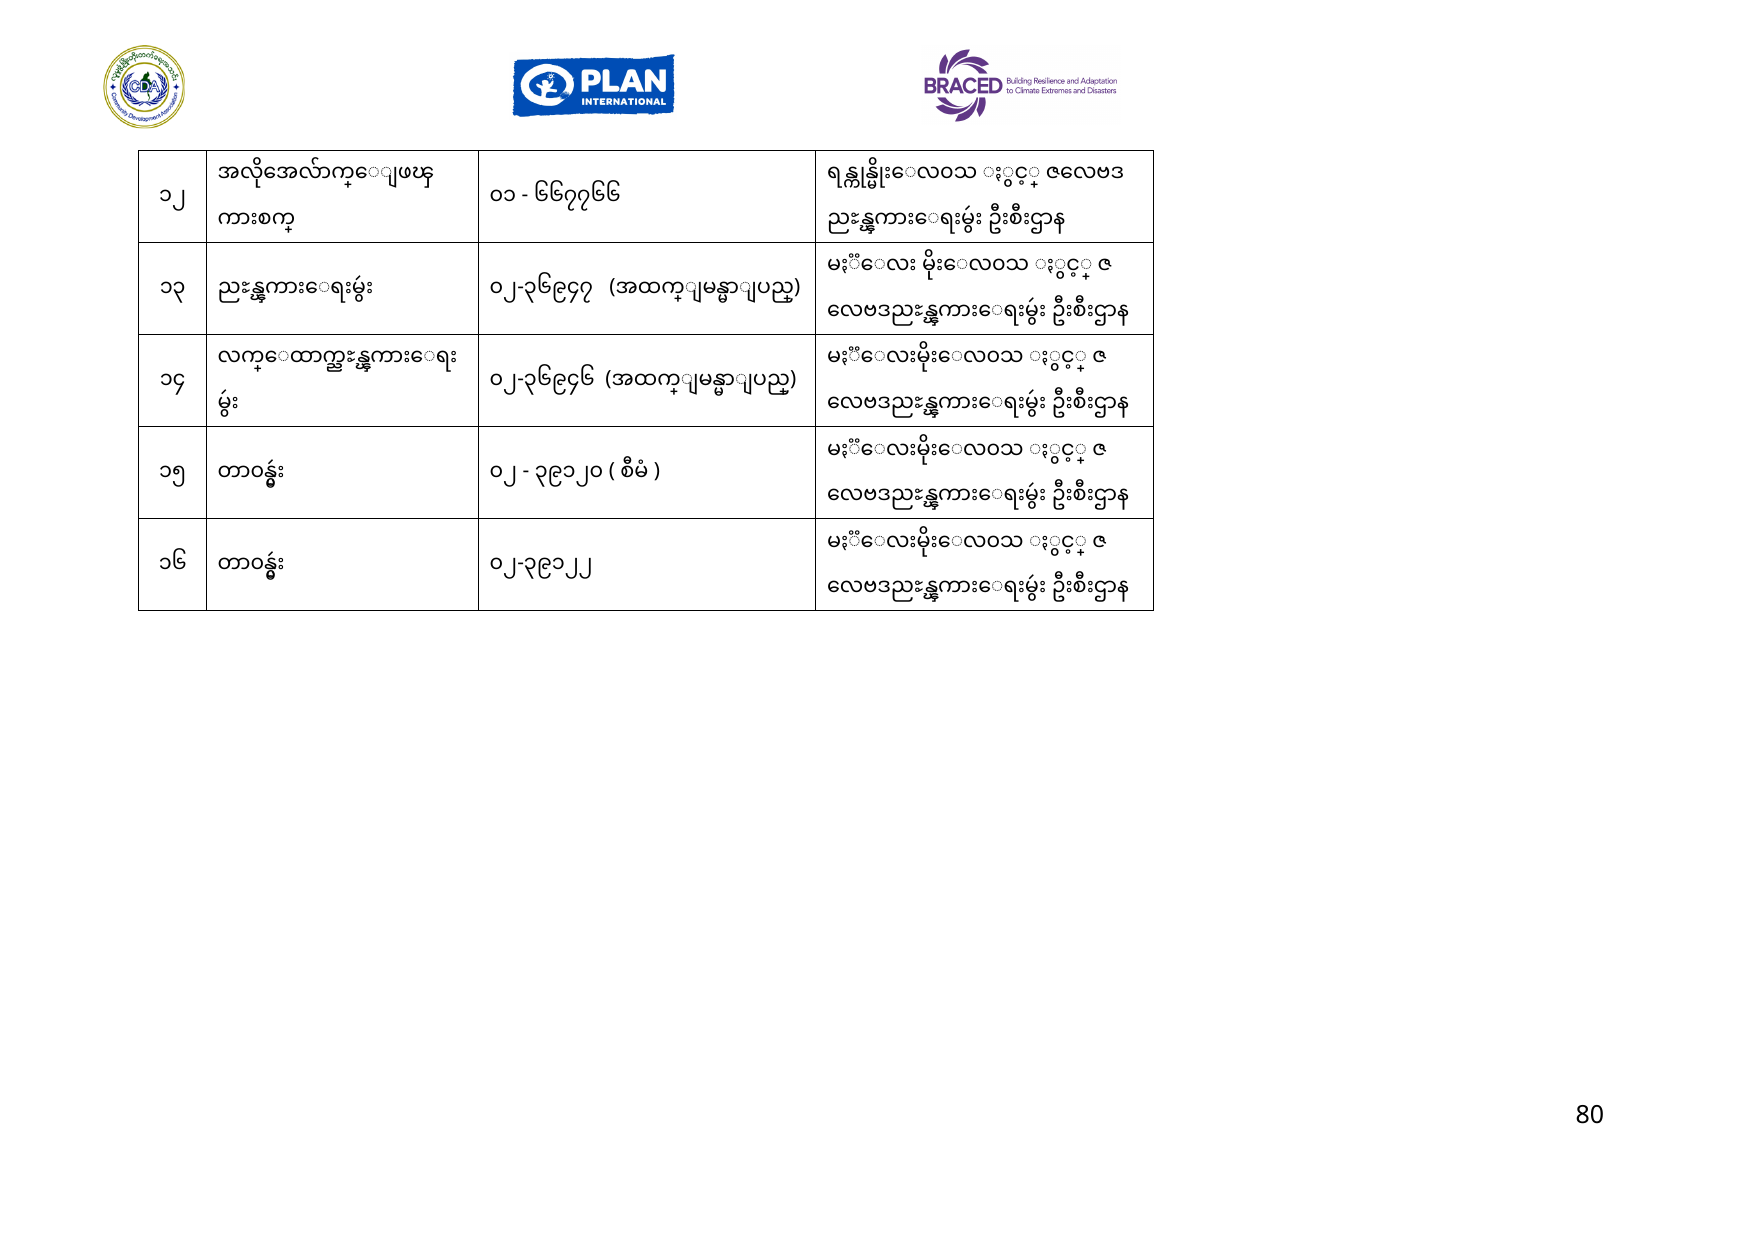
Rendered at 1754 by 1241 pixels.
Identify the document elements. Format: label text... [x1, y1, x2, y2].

table_cell ၁၂ [139, 151, 206, 242]
table_cell ၁၄ [139, 335, 206, 426]
table_cell ညႊန္ၾကားေရးမွဴး [207, 243, 478, 334]
table_cell ၁၆ [139, 519, 206, 610]
table_cell မႏၱေလးမိုးေလ၀သ ႏွင့္ ဇလေဗဒညႊန္ၾကားေရးမွဴး ဦးစီးဌာန [816, 335, 1153, 426]
table_cell ၀၂-၃၉၁၂၂ [479, 519, 815, 610]
picture [509, 52, 678, 120]
picture [920, 45, 1122, 125]
table_cell ၁၅ [139, 427, 206, 518]
table_cell တာ၀န္မွဴး [207, 519, 478, 610]
picture [103, 45, 185, 129]
table_cell ရန္ကုန္မိုးေလ၀သ ႏွင့္ ဇလေဗဒညႊန္ၾကားေရးမွဴး ဦးစီးဌာန [816, 151, 1153, 242]
table_cell မႏၱေလး မိုးေလ၀သ ႏွင့္ ဇလေဗဒညႊန္ၾကားေရးမွဴး ဦးစီးဌာန [816, 243, 1153, 334]
table_cell ၀၂-၃၆၉၄၇ (အထက္ျမန္မာျပည္) [479, 243, 815, 334]
table_cell ၀၁ - ၆၆၇၇၆၆ [479, 151, 815, 242]
table_cell အလိုအေလ်ာက္ေျဖၾကားစက္ [207, 151, 478, 242]
table_cell ၁၃ [139, 243, 206, 334]
table_cell ၀၂ - ၃၉၁၂၀ ( စီမံ ) [479, 427, 815, 518]
table_cell တာ၀န္မွဴး [207, 427, 478, 518]
table_cell လက္ေထာက္ညႊန္ၾကားေရးမွဴး [207, 335, 478, 426]
table_cell မႏၱေလးမိုးေလ၀သ ႏွင့္ ဇလေဗဒညႊန္ၾကားေရးမွဴး ဦးစီးဌာန [816, 427, 1153, 518]
table_cell ၀၂-၃၆၉၄၆ (အထက္ျမန္မာျပည္) [479, 335, 815, 426]
table_cell မႏၱေလးမိုးေလ၀သ ႏွင့္ ဇလေဗဒညႊန္ၾကားေရးမွဴး ဦးစီးဌာန [816, 519, 1153, 610]
